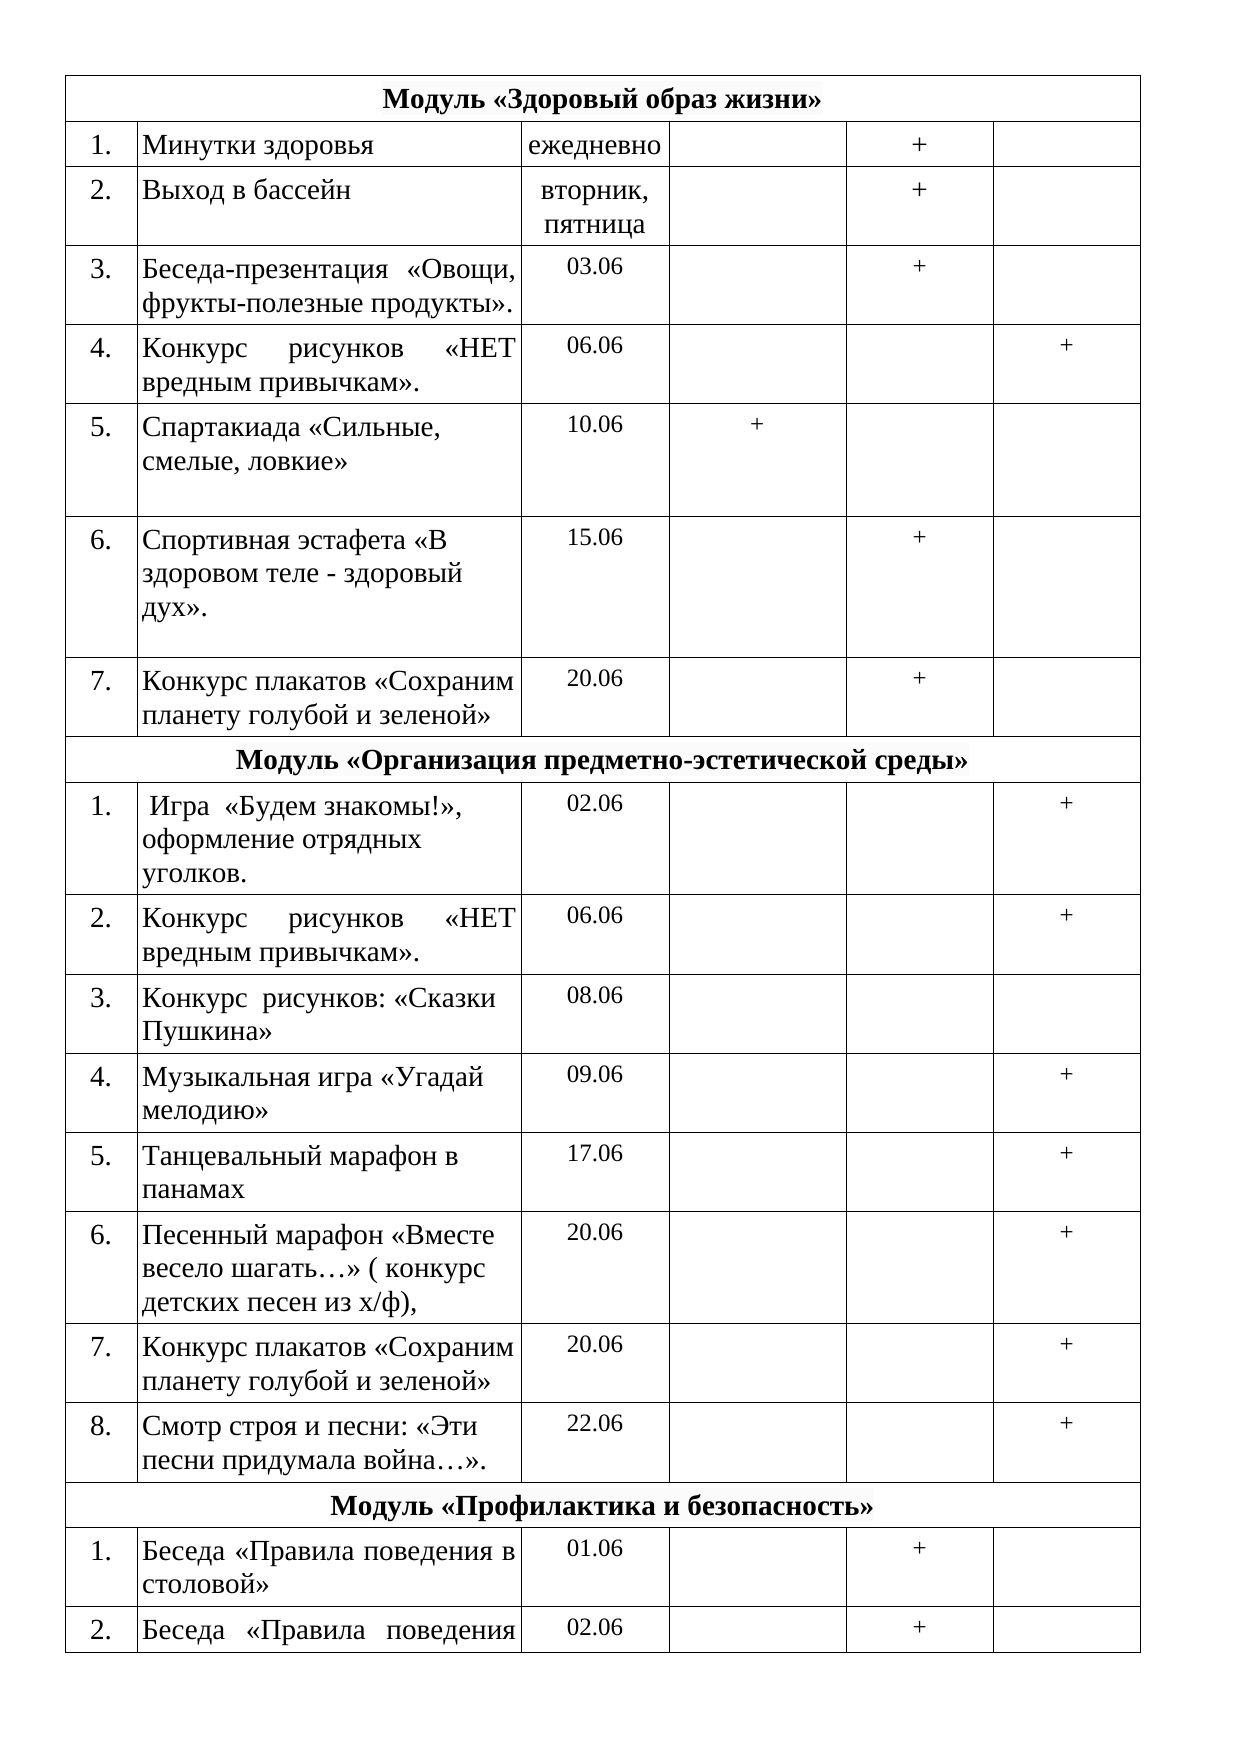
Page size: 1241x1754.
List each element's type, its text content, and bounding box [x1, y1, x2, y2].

table_cell + [847, 167, 993, 245]
table_cell [994, 517, 1140, 657]
table_cell [994, 167, 1140, 245]
table_cell [994, 1607, 1140, 1651]
table_cell ежедневно [522, 122, 669, 166]
table_cell 7. [66, 1324, 137, 1402]
table_cell 3. [66, 975, 137, 1052]
table_cell + [847, 658, 993, 736]
table_cell 4. [66, 325, 137, 403]
table_cell 17.06 [522, 1133, 669, 1211]
table_cell 6. [66, 1212, 137, 1323]
table_cell Песенный марафон «Вместе весело шагать…» ( конкурс детских песен из х/ф), [138, 1212, 521, 1323]
table_cell Музыкальная игра «Угадай мелодию» [138, 1054, 521, 1132]
table_cell Конкурс рисунков: «Сказки Пушкина» [138, 975, 521, 1052]
table_cell [670, 1212, 846, 1323]
table_cell [670, 1054, 846, 1132]
table_cell Игра «Будем знакомы!», оформление отрядных уголков. [138, 783, 521, 894]
table_cell [847, 895, 993, 973]
table_cell [670, 246, 846, 324]
table_cell Беседа «Правила поведения в столовой» [138, 1528, 521, 1606]
table_cell 06.06 [522, 895, 669, 973]
table_cell 20.06 [522, 1212, 669, 1323]
table_cell 6. [66, 517, 137, 657]
table_cell [847, 975, 993, 1052]
table_cell + [847, 517, 993, 657]
table_cell [670, 1403, 846, 1481]
table_cell Конкурс плакатов «Сохраним планету голубой и зеленой» [138, 1324, 521, 1402]
table_cell [994, 658, 1140, 736]
table_cell [847, 1403, 993, 1481]
table_cell 4. [66, 1054, 137, 1132]
table_cell 7. [66, 658, 137, 736]
table_cell [670, 1324, 846, 1402]
table_cell Модуль «Профилактика и безопасность» [66, 1483, 1140, 1527]
table_cell 3. [66, 246, 137, 324]
table_cell 03.06 [522, 246, 669, 324]
table_cell 10.06 [522, 404, 669, 516]
table_cell [670, 167, 846, 245]
table_cell + [994, 325, 1140, 403]
table_cell + [994, 1324, 1140, 1402]
table_cell 09.06 [522, 1054, 669, 1132]
table_cell + [670, 404, 846, 516]
table_cell [670, 517, 846, 657]
table_cell 20.06 [522, 658, 669, 736]
table_cell + [994, 1403, 1140, 1481]
table_cell Модуль «Здоровый образ жизни» [66, 76, 1140, 121]
table_cell Спортивная эстафета «В здоровом теле - здоровый дух». [138, 517, 521, 657]
table_cell + [994, 783, 1140, 894]
table_cell [670, 325, 846, 403]
table_cell Выход в бассейн [138, 167, 521, 245]
table_cell 1. [66, 783, 137, 894]
table_cell Смотр строя и песни: «Эти песни придумала война…». [138, 1403, 521, 1481]
table_cell 15.06 [522, 517, 669, 657]
table_cell [670, 122, 846, 166]
table_cell Модуль «Организация предметно-эстетической среды» [66, 737, 1140, 782]
table_cell [847, 1133, 993, 1211]
table_cell 06.06 [522, 325, 669, 403]
table_cell [994, 122, 1140, 166]
table_cell + [847, 246, 993, 324]
table_cell Спартакиада «Сильные, смелые, ловкие» [138, 404, 521, 516]
table_cell Конкурс плакатов «Сохраним планету голубой и зеленой» [138, 658, 521, 736]
table_cell 5. [66, 404, 137, 516]
table_cell [847, 404, 993, 516]
table_cell + [847, 122, 993, 166]
table_cell [994, 975, 1140, 1052]
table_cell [138, 1607, 521, 1651]
table_cell 02.06 [522, 1607, 669, 1651]
table_cell [847, 325, 993, 403]
table_cell [847, 1054, 993, 1132]
table_cell [670, 1528, 846, 1606]
table_cell 1. [66, 1528, 137, 1606]
table_cell 08.06 [522, 975, 669, 1052]
table_cell 2. [66, 167, 137, 245]
table_cell [670, 1607, 846, 1651]
table_cell [847, 1324, 993, 1402]
table_cell + [994, 1212, 1140, 1323]
table_cell [670, 975, 846, 1052]
table_cell + [994, 1054, 1140, 1132]
table_cell 8. [66, 1403, 137, 1481]
table_cell 2. [66, 1607, 137, 1651]
table_cell 1. [66, 122, 137, 166]
table_cell 20.06 [522, 1324, 669, 1402]
table_cell 2. [66, 895, 137, 973]
table_cell Беседа-презентация «Овощи, фрукты-полезные продукты». [138, 246, 521, 324]
table_cell + [847, 1607, 993, 1651]
table_cell Минутки здоровья [138, 122, 521, 166]
table_cell [994, 1528, 1140, 1606]
table_cell вторник, пятница [522, 167, 669, 245]
table_cell + [847, 1528, 993, 1606]
table_cell [670, 895, 846, 973]
table_cell [847, 1212, 993, 1323]
table_cell + [994, 895, 1140, 973]
table_cell 22.06 [522, 1403, 669, 1481]
table_cell [994, 246, 1140, 324]
table_cell [847, 783, 993, 894]
table_cell Конкурс рисунков «НЕТ вредным привычкам». [138, 895, 521, 973]
table_cell [670, 658, 846, 736]
table_cell [670, 783, 846, 894]
table_cell Конкурс рисунков «НЕТ вредным привычкам». [138, 325, 521, 403]
table_cell 5. [66, 1133, 137, 1211]
table_cell + [994, 1133, 1140, 1211]
table_cell [670, 1133, 846, 1211]
table_cell 02.06 [522, 783, 669, 894]
table_cell 01.06 [522, 1528, 669, 1606]
table_cell [994, 404, 1140, 516]
table_cell Танцевальный марафон в панамах [138, 1133, 521, 1211]
